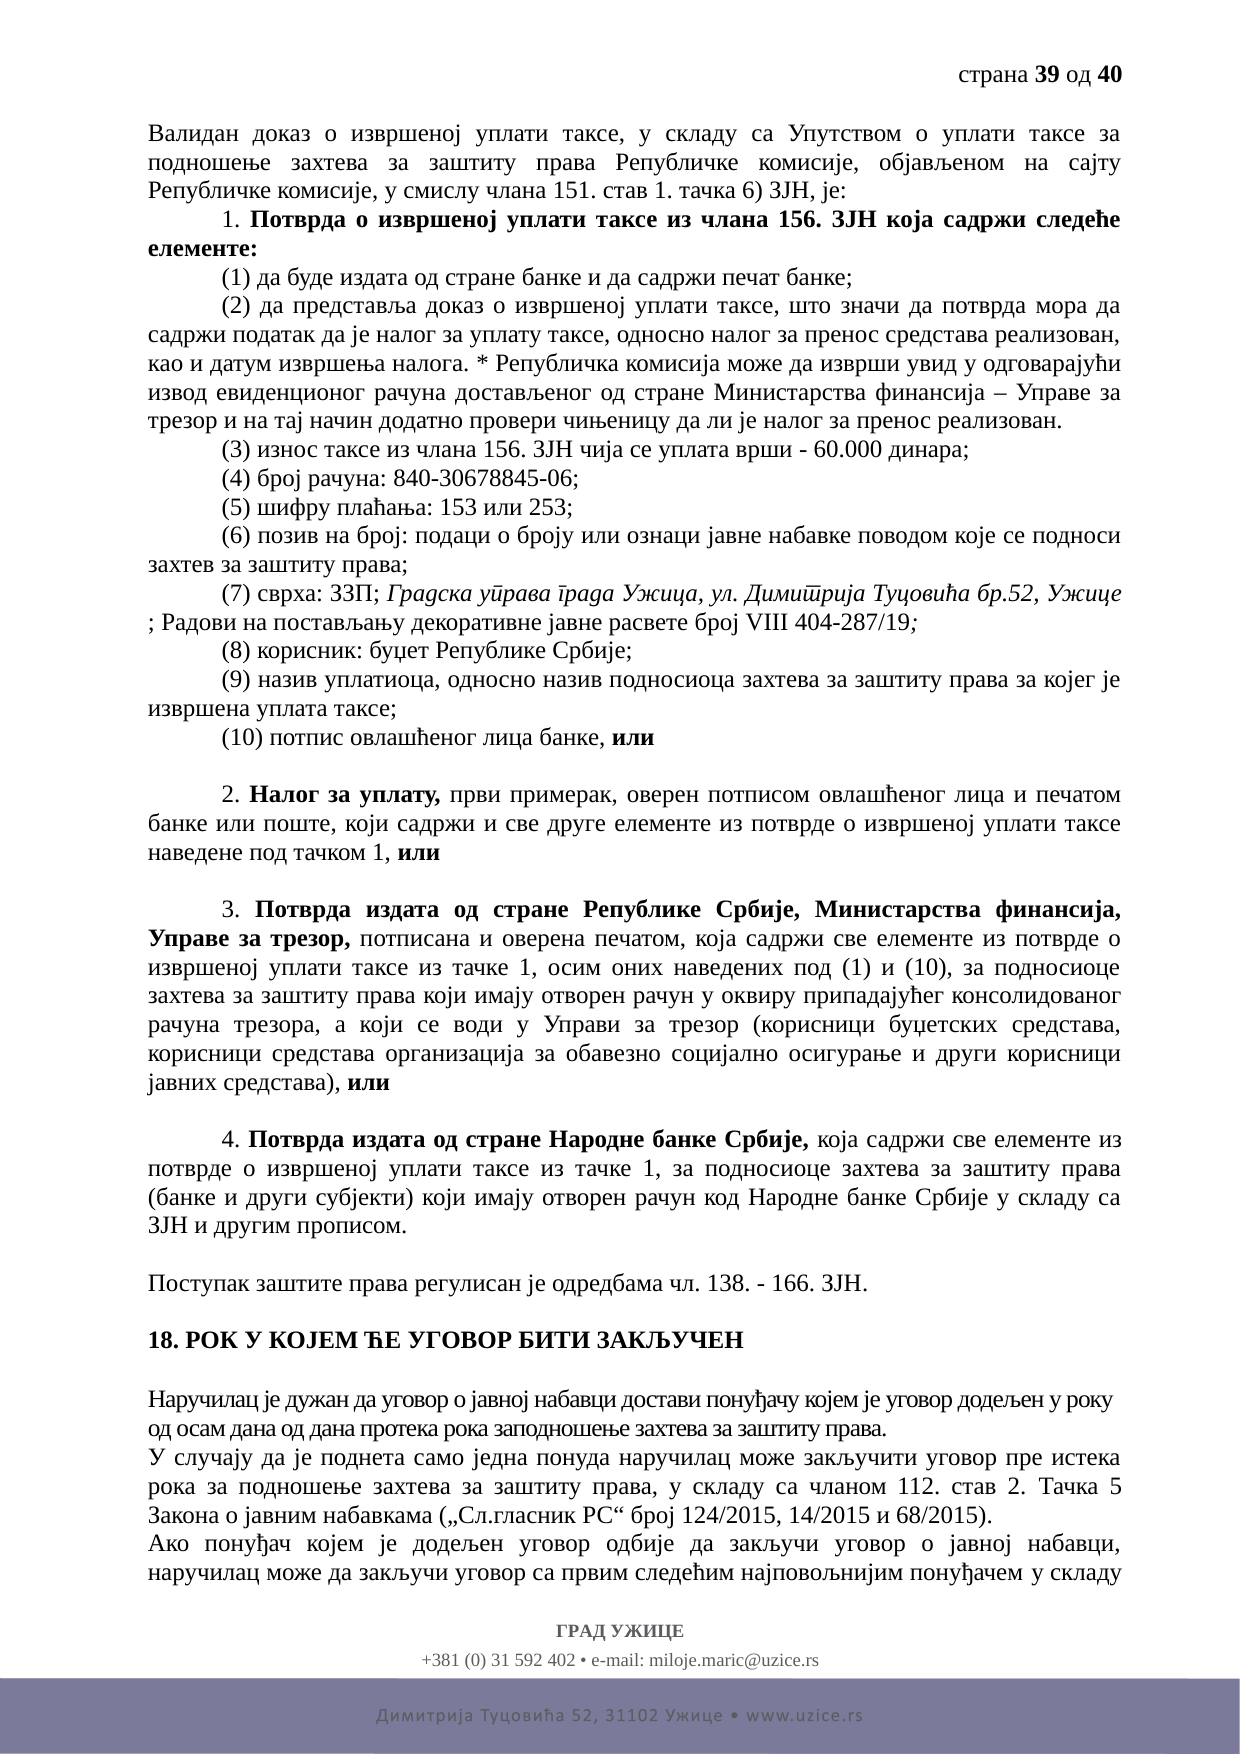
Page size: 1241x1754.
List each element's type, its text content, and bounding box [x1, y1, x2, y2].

text (7) сврха: ЗЗП; Градска управа града Ужица, ул. Димитрија Туцовића бр.52, Ужице ; Радови на постављању декоративне јавне расвете број VIII 404-287/19; [148, 578, 1122, 636]
text 2. Налог за уплату, први примерак, оверен потписом овлашћеног лица и печатом банке или поште, који садржи и све друге елементе из потврде о извршеној уплати таксе наведене под тачком 1, или [148, 779, 1122, 866]
text Наручилац је дужан да уговор о јавној набавци достави понуђачу којем је уговор додељен у року од осам дана од дана протека рока заподношење захтева за заштиту права. [148, 1384, 1114, 1442]
text 3. Потврда издата од стране Републике Србије, Министарства финансија, Управе за трезор, потписана и оверена печатом, која садржи све елементе из потврде о извршеној уплати таксе из тачке 1, осим оних наведених под (1) и (10), за подносиоце захтева за заштиту права који имају отворен рачун у оквиру припадајућег консолидованог рачуна трезора, а који се води у Управи за трезор (корисници буџетских средстава, корисници средстава организација за обавезно социјално осигурање и други корисници јавних средстава), или [148, 894, 1122, 1096]
text Валидан доказ о извршеној уплати таксе, у складу са Упутством о уплати таксе за подношење захтева за заштиту права Републичке комисије, објављеном на сајту Републичке комисије, у смислу члана 151. став 1. тачка 6) ЗЈН, је: [148, 118, 1122, 204]
text (1) да буде издата од стране банке и да садржи печат банке; [148, 262, 1122, 291]
text (10) потпис овлашћеног лица банке, или [148, 722, 1122, 751]
text (9) назив уплатиоца, односно назив подносиоца захтева за заштиту права за којег је извршена уплата таксе; [148, 664, 1122, 722]
text (2) да представља доказ о извршеној уплати таксе, што значи да потврда мора да садржи податак да је налог за уплату таксе, односно налог за пренос средстава реализован, као и датум извршења налога. * Републичка комисија може да изврши увид у одговарајући извод евиденционог рачуна достављеног од стране Министарства финансија – Управе за трезор и на тај начин додатно провери чињеницу да ли је налог за пренос реализован. [148, 291, 1122, 434]
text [148, 1528, 1122, 1586]
text (8) корисник: буџет Републике Србије; [148, 636, 1122, 664]
text (6) позив на број: подаци о броју или ознаци јавне набавке поводом које се подноси захтев за заштиту права; [148, 521, 1122, 578]
text Поступак заштите права регулисан је одредбама чл. 138. - 166. ЗЈН. [148, 1268, 1122, 1297]
text 4. Потврда издата од стране Народне банке Србије, која садржи све елементе из потврде о извршеној уплати таксе из тачке 1, за подносиоце захтева за заштиту права (банке и други субјекти) који имају отворен рачун код Народне банке Србије у складу са ЗЈН и другим прописом. [148, 1124, 1122, 1239]
text 18. РОК У КОЈЕМ ЋЕ УГОВОР БИТИ ЗАКЉУЧЕН [148, 1326, 1122, 1354]
text (4) број рачуна: 840-30678845-06; [148, 463, 1122, 492]
text У случају да је поднета само једна понуда наручилац може закључити уговор пре истека рока за подношење захтева за заштиту права, у складу са чланом 112. став 2. Тачка 5 Закона о јавним набавкама („Сл.гласник РС“ број 124/2015, 14/2015 и 68/2015). [148, 1442, 1122, 1528]
text (5) шифру плаћања: 153 или 253; [148, 492, 1122, 521]
text (3) износ таксе из члана 156. ЗЈН чија се уплата врши - 60.000 динара; [148, 434, 1122, 463]
text 1. Потврда о извршеној уплати таксе из члана 156. ЗЈН која садржи следеће елементе: [148, 204, 1122, 262]
picture [0, 1677, 1240, 1754]
